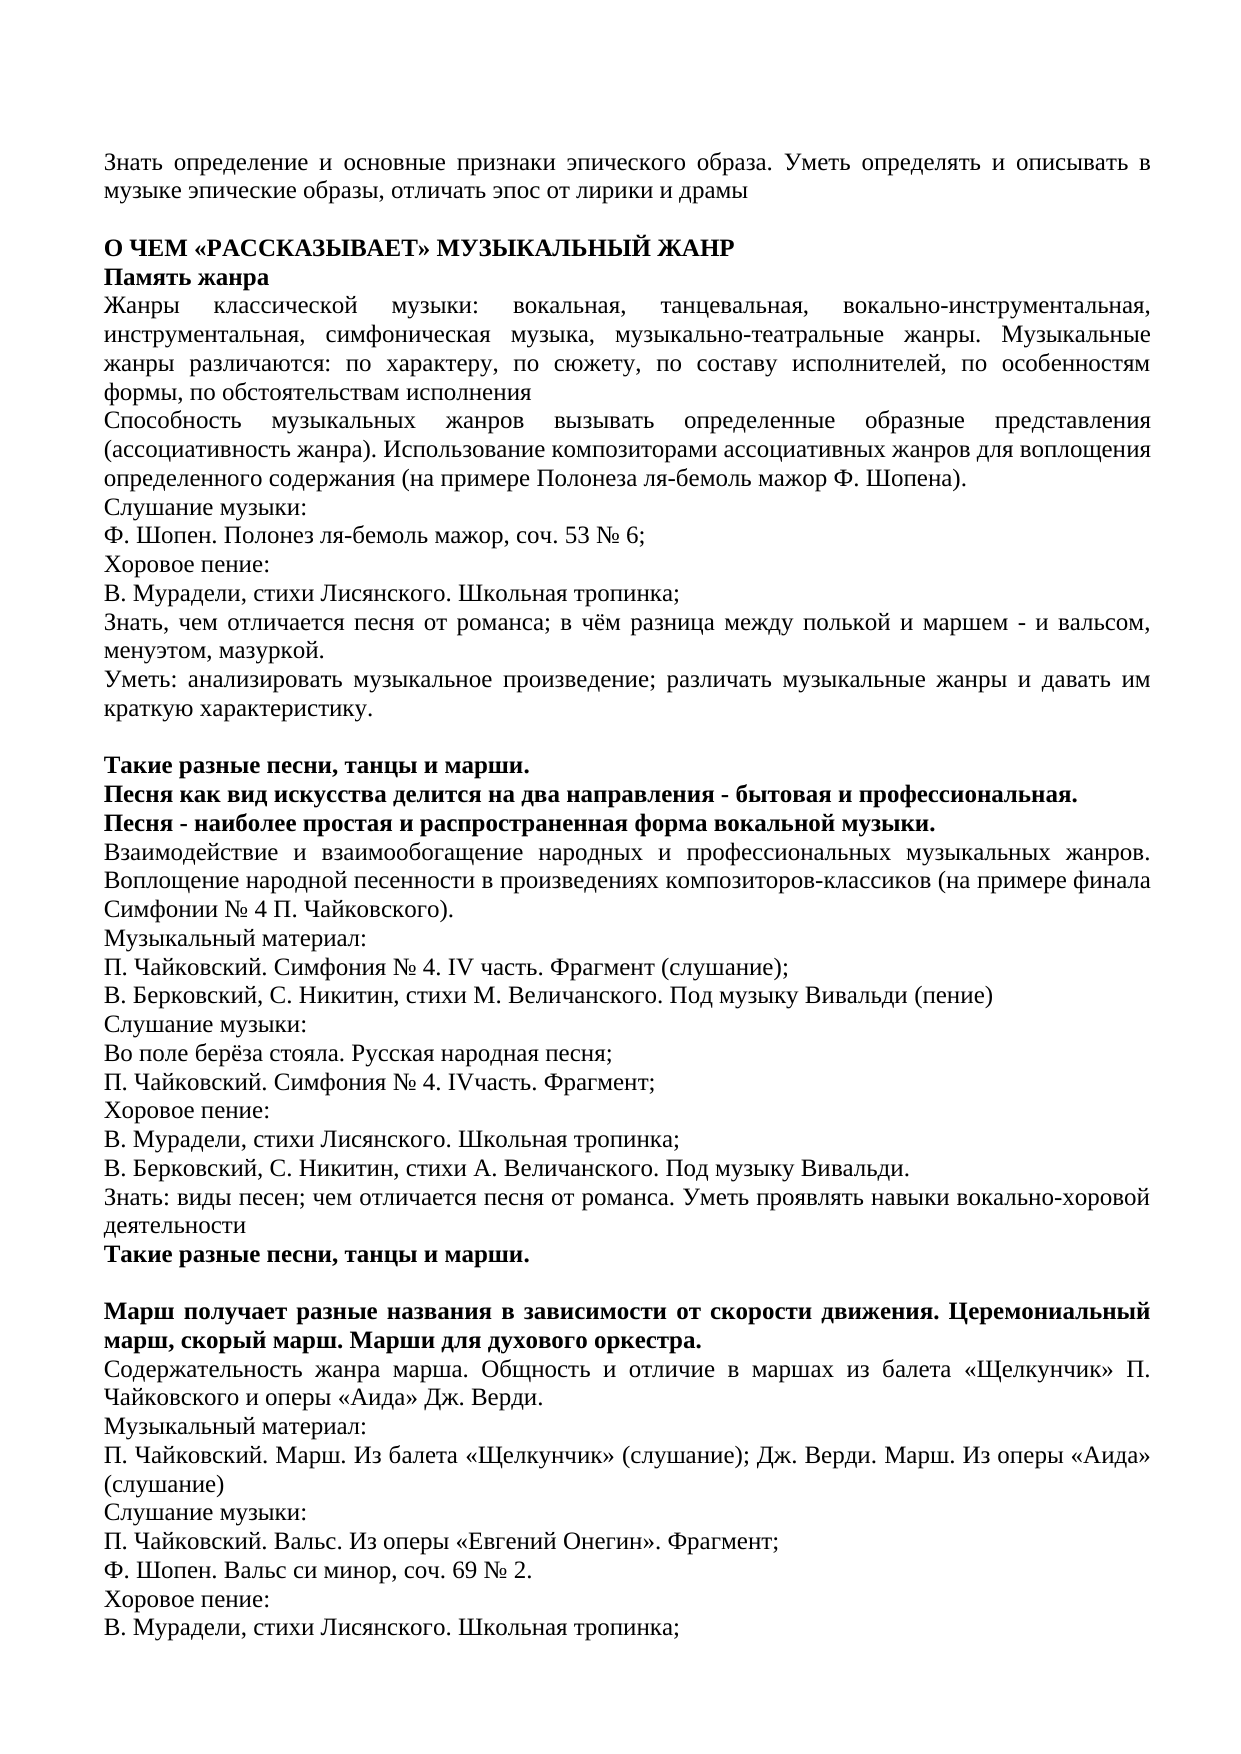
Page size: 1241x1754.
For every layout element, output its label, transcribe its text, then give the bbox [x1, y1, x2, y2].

text П. Чайковский. Марш. Из балета «Щелкунчик» (слушание); Дж. Верди. Марш. Из оперы «Аида» (слушание) [103, 1440, 1152, 1497]
text Песня - наиболее простая и распространенная форма вокальной музыки. [103, 808, 1152, 837]
text П. Чайковский. Симфония № 4. IV часть. Фрагмент (слушание); [103, 952, 1152, 981]
text Хоровое пение: [103, 1096, 1152, 1124]
text Песня как вид искусства делится на два направления - бытовая и профессиональная. [103, 779, 1152, 808]
text Такие разные песни, танцы и марши. [103, 751, 1152, 779]
text Слушание музыки: [103, 1497, 1152, 1526]
text Содержательность жанра марша. Общность и отличие в маршах из балета «Щелкунчик» П. Чайковского и оперы «Аида» Дж. Верди. [103, 1354, 1152, 1411]
text Уметь: анализировать музыкальное произведение; различать музыкальные жанры и давать им краткую характеристику. [103, 664, 1152, 722]
text Слушание музыки: [103, 1009, 1152, 1038]
text Способность музыкальных жанров вызывать определенные образные представления (ассоциативность жанра). Использование композиторами ассоциативных жанров для воплощения определенного содержания (на примере Полонеза ля-бемоль мажор Ф. Шопена). [103, 406, 1152, 492]
text П. Чайковский. Симфония № 4. IVчасть. Фрагмент; [103, 1067, 1152, 1096]
text Марш получает разные названия в зависимости от скорости движения. Церемониальный марш, скорый марш. Марши для духового оркестра. [103, 1296, 1152, 1354]
text В. Мурадели, стихи Лисянского. Школьная тропинка; [103, 1612, 1152, 1641]
text Слушание музыки: [103, 492, 1152, 521]
text П. Чайковский. Вальс. Из оперы «Евгений Онегин». Фрагмент; [103, 1526, 1152, 1555]
text В. Берковский, С. Никитин, стихи А. Величанского. Под музыку Вивальди. [103, 1153, 1152, 1182]
text Знать, чем отличается песня от романса; в чём разница между полькой и маршем - и вальсом, менуэтом, мазуркой. [103, 607, 1152, 664]
text Ф. Шопен. Вальс си минор, соч. 69 № 2. [103, 1555, 1152, 1584]
text В. Берковский, С. Никитин, стихи М. Величанского. Под музыку Вивальди (пение) [103, 981, 1152, 1009]
text Хоровое пение: [103, 549, 1152, 578]
text Жанры классической музыки: вокальная, танцевальная, вокально-инструментальная, инструментальная, симфоническая музыка, музыкально-театральные жанры. Музыкальные жанры различаются: по характеру, по сюжету, по составу исполнителей, по особенностям формы, по обстоятельствам исполнения [103, 291, 1152, 406]
text Ф. Шопен. Полонез ля-бемоль мажор, соч. 53 № 6; [103, 521, 1152, 549]
text О ЧЕМ «РАССКАЗЫВАЕТ» МУЗЫКАЛЬНЫЙ ЖАНР [103, 233, 1152, 262]
text Во поле берёза стояла. Русская народная песня; [103, 1038, 1152, 1067]
text В. Мурадели, стихи Лисянского. Школьная тропинка; [103, 578, 1152, 607]
text Такие разные песни, танцы и марши. [103, 1239, 1152, 1268]
text Знать: виды песен; чем отличается песня от романса. Уметь проявлять навыки вокально-хоровой деятельности [103, 1182, 1152, 1239]
text В. Мурадели, стихи Лисянского. Школьная тропинка; [103, 1124, 1152, 1153]
text Хоровое пение: [103, 1584, 1152, 1612]
text Взаимодействие и взаимообогащение народных и профессиональных музыкальных жанров. Воплощение народной песенности в произведениях композиторов-классиков (на примере финала Симфонии № 4 П. Чайковского). [103, 837, 1152, 923]
text Музыкальный материал: [103, 923, 1152, 952]
text Знать определение и основные признаки эпического образа. Уметь определять и описывать в музыке эпические образы, отличать эпос от лирики и драмы [103, 147, 1152, 204]
text Музыкальный материал: [103, 1411, 1152, 1440]
text Память жанра [103, 262, 1152, 291]
